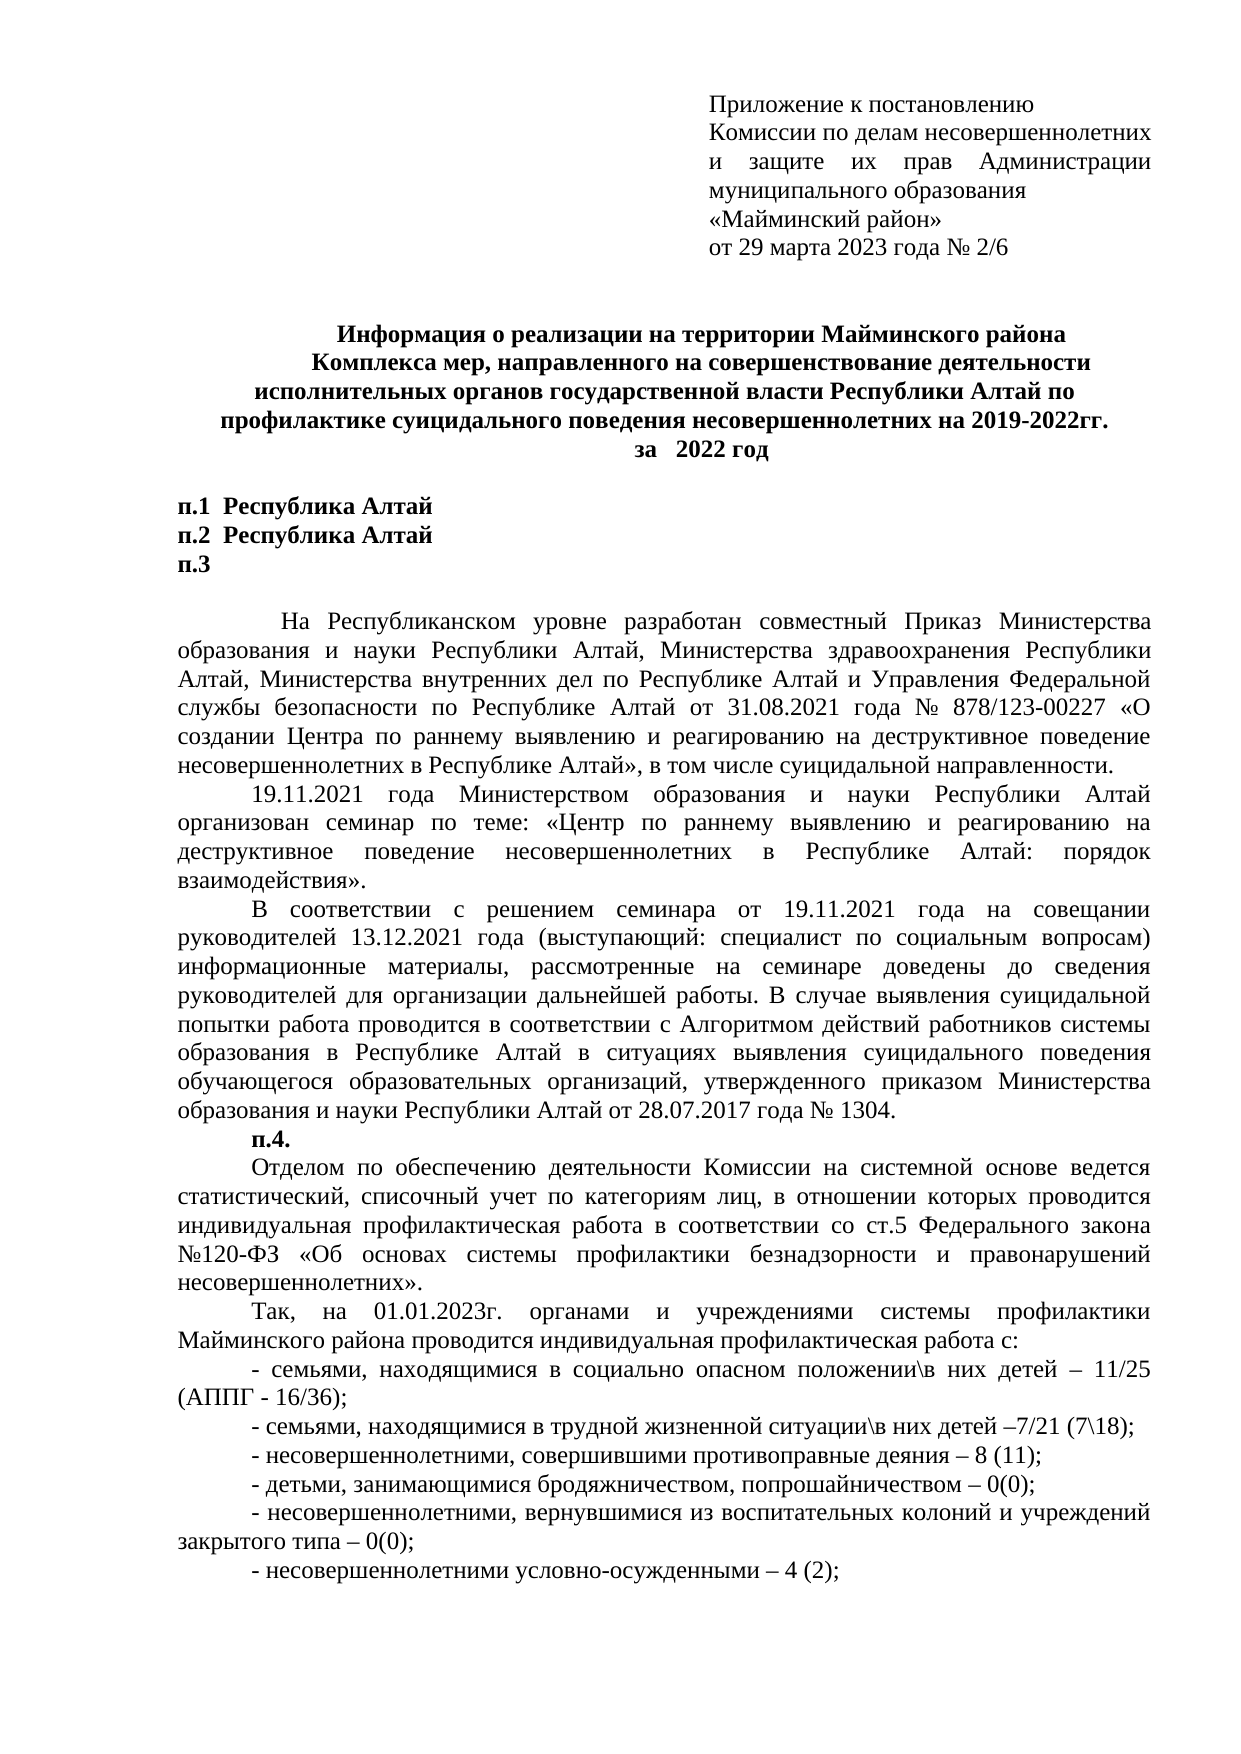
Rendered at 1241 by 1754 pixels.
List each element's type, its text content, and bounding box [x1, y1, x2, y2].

text - семьями, находящимися в социально опасном положении\в них детей – 11/25 (АППГ - 16/36); [177, 1354, 1152, 1411]
text Комплекса мер, направленного на совершенствование деятельности исполнительных органов государственной власти Республики Алтай по профилактике суицидального поведения несовершеннолетних на 2019-2022гг. [177, 347, 1152, 434]
text Так, на 01.01.2023г. органами и учреждениями системы профилактики Майминского района проводится индивидуальная профилактическая работа с: [177, 1296, 1152, 1354]
text - семьями, находящимися в трудной жизненной ситуации\в них детей –7/21 (7\18); [177, 1411, 1152, 1440]
text от 29 марта 2023 года № 2/6 [709, 232, 1152, 261]
list Отделом по обеспечению деятельности Комиссии на системной основе ведется статистический, списочный учет по категориям лиц, в отношении которых проводится индивидуальная профилактическая работа в соответствии со ст.5 Федерального закона №120-ФЗ «Об основах системы профилактики безнадзорности и правонарушений несовершеннолетних». [177, 1152, 1152, 1296]
text 19.11.2021 года Министерством образования и науки Республики Алтай организован семинар по теме: «Центр по раннему выявлению и реагированию на деструктивное поведение несовершеннолетних в Республике Алтай: порядок взаимодействия». [177, 779, 1152, 894]
text - несовершеннолетними, совершившими противоправные деяния – 8 (11); [177, 1440, 1152, 1469]
text «Майминский район» [709, 204, 1152, 232]
text В соответствии с решением семинара от 19.11.2021 года на совещании руководителей 13.12.2021 года (выступающий: специалист по социальным вопросам) информационные материалы, рассмотренные на семинаре доведены до сведения руководителей для организации дальнейшей работы. В случае выявления суицидальной попытки работа проводится в соответствии с Алгоритмом действий работников системы образования в Республике Алтай в ситуациях выявления суицидального поведения обучающегося образовательных организаций, утвержденного приказом Министерства образования и науки Республики Алтай от 28.07.2017 года № 1304. [177, 894, 1152, 1124]
text На Республиканском уровне разработан совместный Приказ Министерства образования и науки Республики Алтай, Министерства здравоохранения Республики Алтай, Министерства внутренних дел по Республике Алтай и Управления Федеральной службы безопасности по Республике Алтай от 31.08.2021 года № 878/123-00227 «О создании Центра по раннему выявлению и реагированию на деструктивное поведение несовершеннолетних в Республике Алтай», в том числе суицидальной направленности. [177, 606, 1152, 779]
text за 2022 год [177, 434, 1152, 462]
text п.3 [177, 549, 1152, 577]
text п.4. [177, 1124, 1152, 1152]
text п.1 Республика Алтай [177, 491, 1152, 520]
text п.2 Республика Алтай [177, 520, 1152, 549]
text Приложение к постановлению [709, 89, 1152, 117]
text Комиссии по делам несовершеннолетних и защите их прав Администрации муниципального образования [709, 117, 1152, 204]
text - несовершеннолетними, вернувшимися из воспитательных колоний и учреждений закрытого типа – 0(0); [177, 1497, 1152, 1555]
text Информация о реализации на территории Майминского района [177, 319, 1152, 347]
text - детьми, занимающимися бродяжничеством, попрошайничеством – 0(0); [177, 1469, 1152, 1497]
text - несовершеннолетними условно-осужденными – 4 (2); [177, 1555, 1152, 1584]
